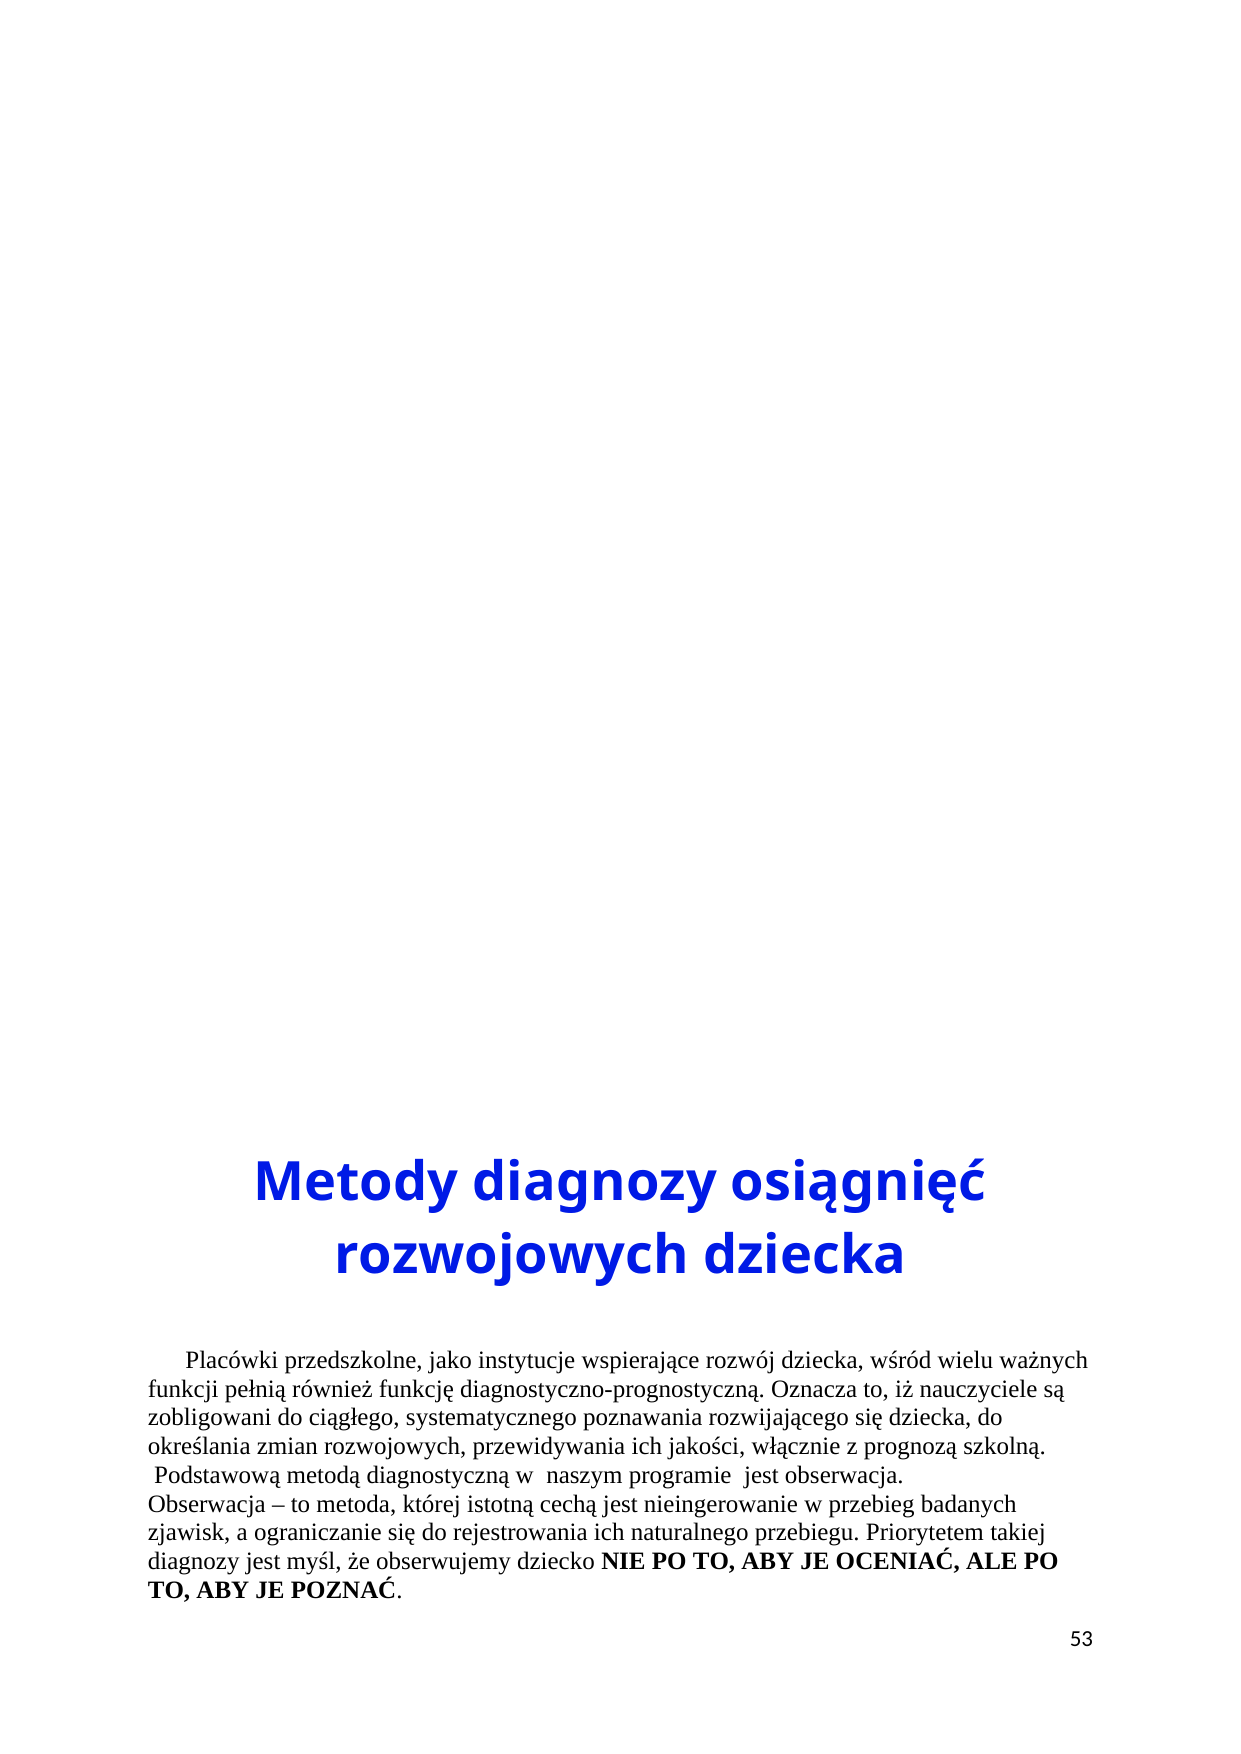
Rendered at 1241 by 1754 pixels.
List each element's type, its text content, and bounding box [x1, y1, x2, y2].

text Metody diagnozy osiągnięć rozwojowych dziecka [148, 1142, 1093, 1290]
text Podstawową metodą diagnostyczną w naszym programie jest obserwacja. [148, 1460, 1093, 1489]
text Obserwacja – to metoda, której istotną cechą jest nieingerowanie w przebieg badanych zjawisk, a ograniczanie się do rejestrowania ich naturalnego przebiegu. Priorytetem takiej diagnozy jest myśl, że obserwujemy dziecko NIE PO TO, ABY JE OCENIAĆ, ALE PO TO, ABY JE POZNAĆ. [148, 1489, 1093, 1604]
text Placówki przedszkolne, jako instytucje wspierające rozwój dziecka, wśród wielu ważnych funkcji pełnią również funkcję diagnostyczno-prognostyczną. Oznacza to, iż nauczyciele są zobligowani do ciągłego, systematycznego poznawania rozwijającego się dziecka, do określania zmian rozwojowych, przewidywania ich jakości, włącznie z prognozą szkolną. [148, 1345, 1093, 1460]
